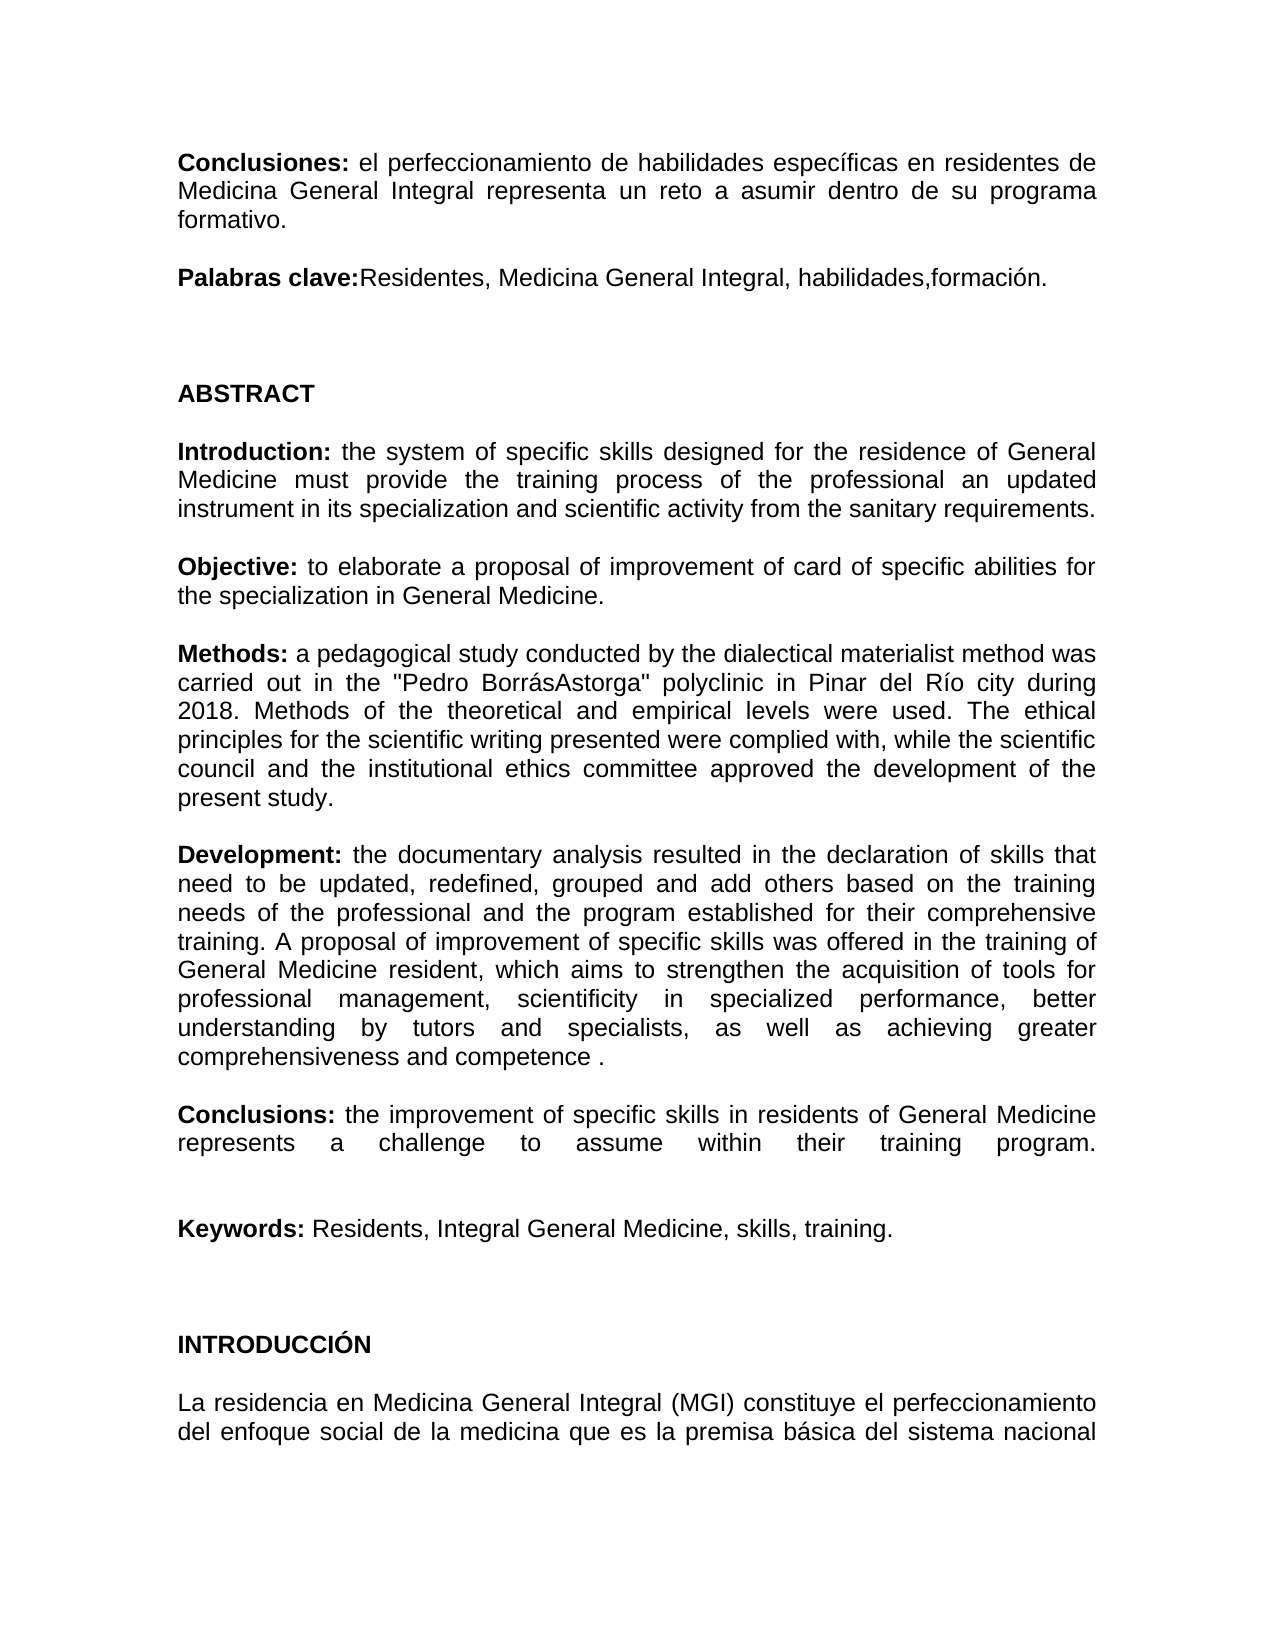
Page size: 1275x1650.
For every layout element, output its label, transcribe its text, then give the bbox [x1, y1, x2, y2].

text Introduction: the system of specific skills designed for the residence of General Medicine must provide the training process of the professional an updated instrument in its specialization and scientific activity from the sanitary requirements. [177, 437, 1098, 523]
text Keywords: Residents, Integral General Medicine, skills, training. [177, 1214, 1098, 1243]
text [177, 1388, 1098, 1446]
text INTRODUCCIÓN [177, 1330, 1098, 1359]
text Objective: to elaborate a proposal of improvement of card of specific abilities for the specialization in General Medicine. [177, 552, 1098, 610]
text Development: the documentary analysis resulted in the declaration of skills that need to be updated, redefined, grouped and add others based on the training needs of the professional and the program established for their comprehensive training. A proposal of improvement of specific skills was offered in the training of General Medicine resident, which aims to strengthen the acquisition of tools for professional management, scientificity in specialized performance, better understanding by tutors and specialists, as well as achieving greater comprehensiveness and competence . [177, 841, 1098, 1071]
text Conclusiones: el perfeccionamiento de habilidades específicas en residentes de Medicina General Integral representa un reto a asumir dentro de su programa formativo. [177, 148, 1098, 234]
text Conclusions: the improvement of specific skills in residents of General Medicine represents a challenge to assume within their training program. [177, 1100, 1098, 1185]
text Methods: a pedagogical study conducted by the dialectical materialist method was carried out in the "Pedro BorrásAstorga" polyclinic in Pinar del Río city during 2018. Methods of the theoretical and empirical levels were used. The ethical principles for the scientific writing presented were complied with, while the scientific council and the institutional ethics committee approved the development of the present study. [177, 639, 1098, 811]
text Palabras clave:Residentes, Medicina General Integral, habilidades,formación. [177, 263, 1098, 292]
text ABSTRACT [177, 379, 1098, 408]
